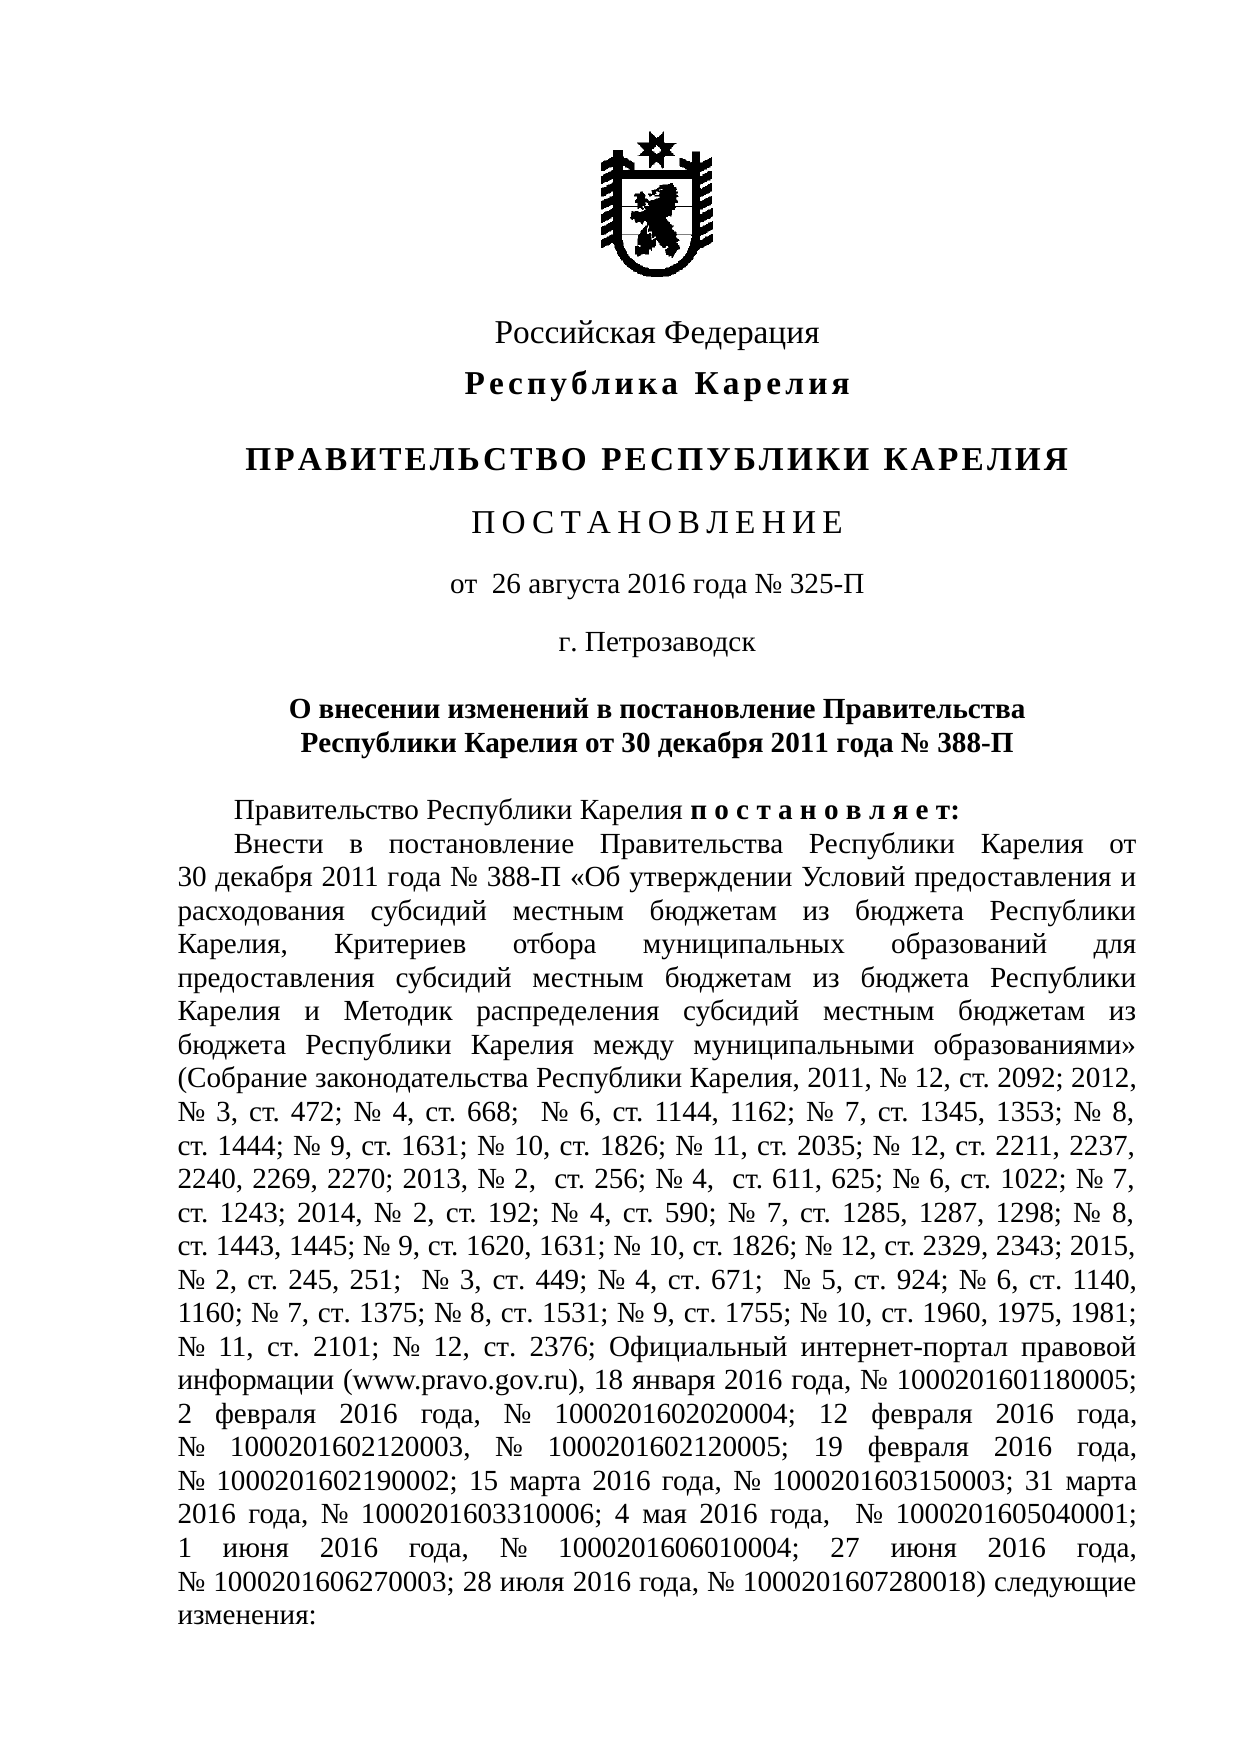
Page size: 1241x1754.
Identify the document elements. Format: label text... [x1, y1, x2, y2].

text г. Петрозаводск [162, 624, 1152, 658]
text от 26 августа 2016 года № 325-П [162, 566, 1152, 599]
picture [581, 118, 733, 301]
subtitle Республика Карелия [162, 363, 1152, 402]
list Правительство Республики Карелия п о с т а н о в л я е т: [177, 792, 1137, 826]
list Внести в постановление Правительства Республики Карелия от 30 декабря 2011 года № 388-П «Об утверждении Условий предоставления и расходования субсидий местным бюджетам из бюджета Республики Карелия, Критериев отбора муниципальных образований для предоставления субсидий местным бюджетам из бюджета Республики Карелия и Методик распределения субсидий местным бюджетам из бюджета Республики Карелия между муниципальными образованиями» (Собрание законодательства Республики Карелия, 2011, № 12, ст. 2092; 2012, № 3, ст. 472; № 4, ст. 668; № 6, ст. 1144, 1162; № 7, ст. 1345, 1353; № 8, ст. 1444; № 9, ст. 1631; № 10, ст. 1826; № 11, ст. 2035; № 12, ст. 2211, 2237, 2240, 2269, 2270; 2013, № 2, ст. 256; № 4, ст. 611, 625; № 6, ст. 1022; № 7, ст. 1243; 2014, № 2, ст. 192; № 4, ст. 590; № 7, ст. 1285, 1287, 1298; № 8, ст. 1443, 1445; № 9, ст. 1620, 1631; № 10, ст. 1826; № 12, ст. 2329, 2343; 2015, № 2, ст. 245, 251; № 3, ст. 449; № 4, ст. 671; № 5, ст. 924; № 6, ст. 1140, 1160; № 7, ст. 1375; № 8, ст. 1531; № 9, ст. 1755; № 10, ст. 1960, 1975, 1981; № 11, ст. 2101; № 12, ст. 2376; Официальный интернет-портал правовой информации (www.pravo.gov.ru), 18 января 2016 года, № 1000201601180005; 2 февраля 2016 года, № 1000201602020004; 12 февраля 2016 года, № 1000201602120003, № 1000201602120005; 19 февраля 2016 года, № 1000201602190002; 15 марта 2016 года, № 1000201603150003; 31 марта 2016 года, № 1000201603310006; 4 мая 2016 года, № 1000201605040001; 1 июня 2016 года, № 1000201606010004; 27 июня 2016 года, № 1000201606270003; 28 июля 2016 года, № 1000201607280018) следующие изменения: [177, 826, 1137, 1631]
subtitle ПРАВИТЕЛЬСТВО РЕСПУБЛИКИ КАРЕЛИЯ [162, 439, 1152, 478]
subtitle ПОСТАНОВЛЕНИЕ [162, 503, 1152, 541]
text О внесении изменений в постановление Правительства [177, 692, 1137, 725]
subtitle Российская Федерация [162, 313, 1152, 351]
text Республики Карелия от 30 декабря 2011 года № 388-П [177, 725, 1137, 759]
